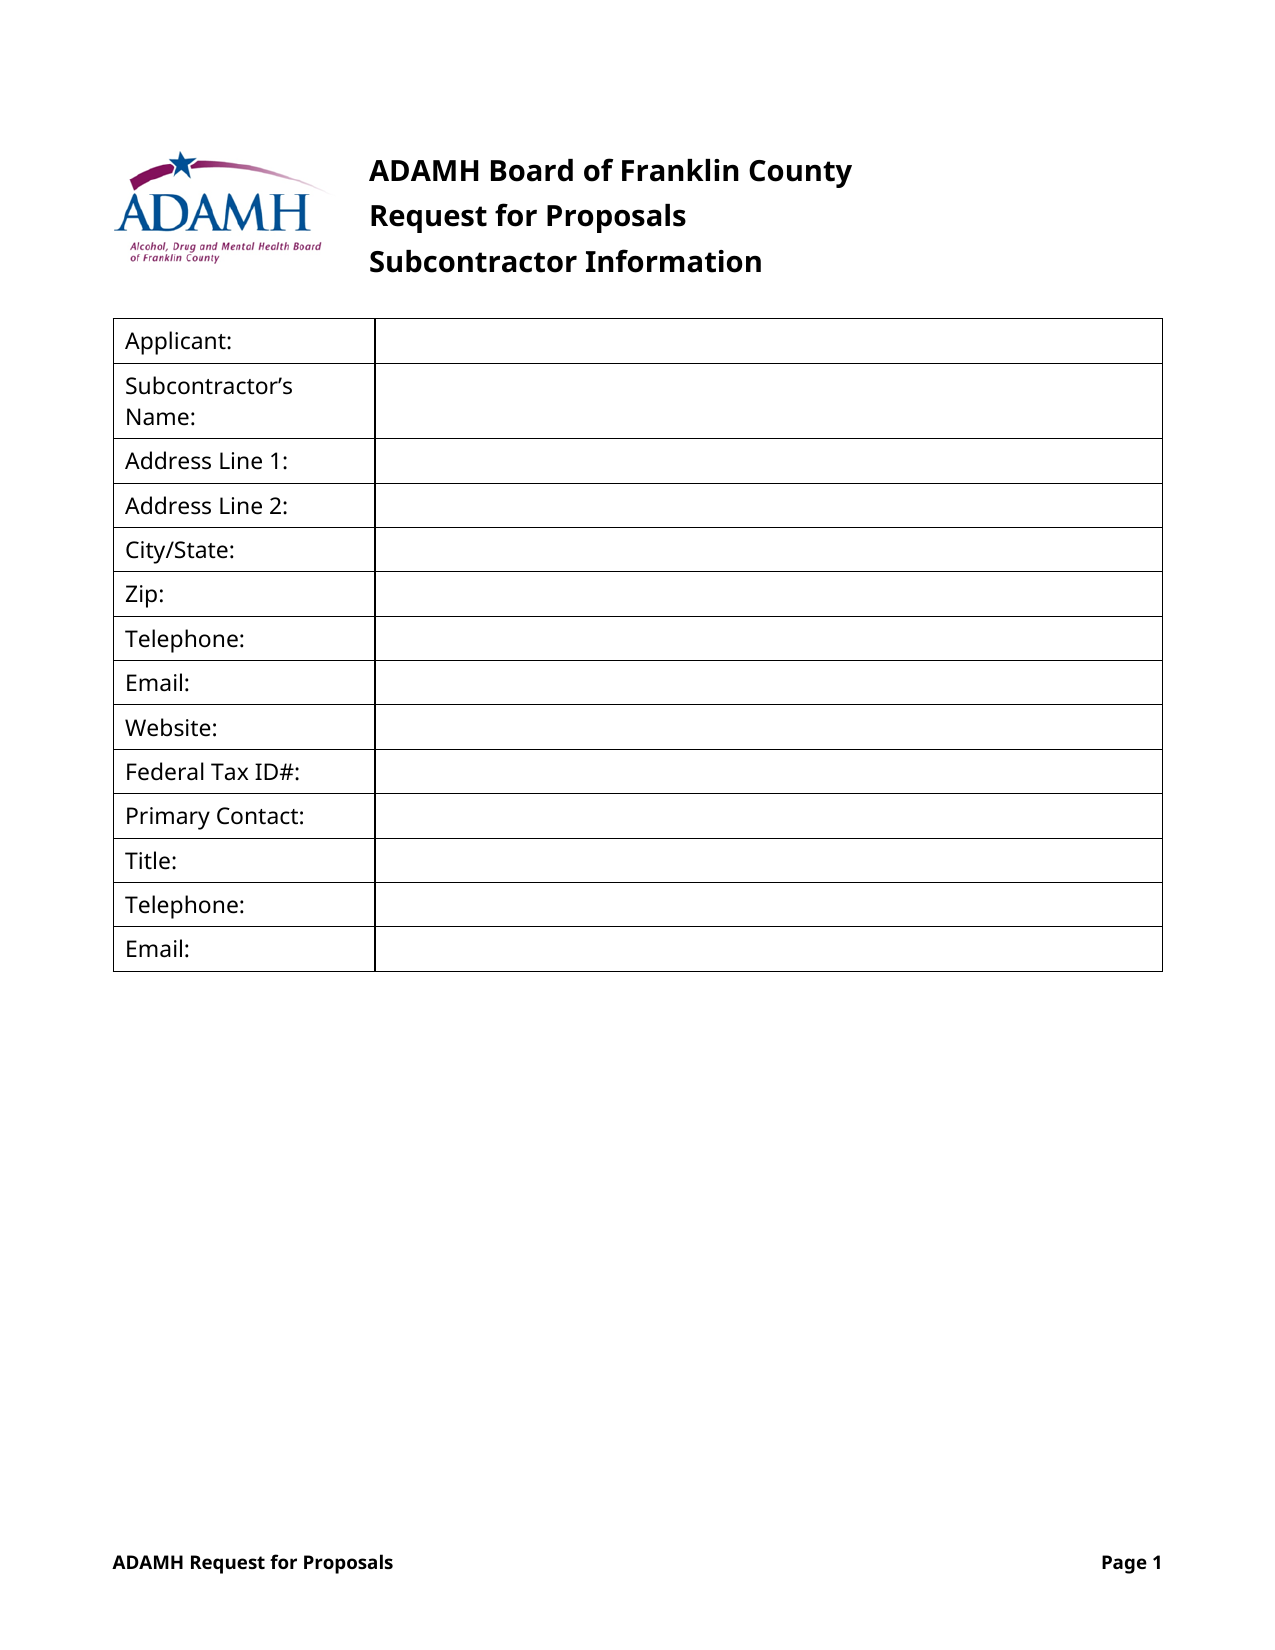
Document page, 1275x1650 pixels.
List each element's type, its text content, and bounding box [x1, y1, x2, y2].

table_cell Website: [114, 705, 374, 749]
table_cell Zip: [114, 572, 374, 616]
table_cell [376, 572, 1162, 616]
table_cell Address Line 2: [114, 484, 374, 527]
text Subcontractor Information [112, 241, 1219, 281]
table_cell [376, 439, 1162, 482]
table_header [376, 319, 1162, 362]
table_cell [376, 617, 1162, 660]
table_header Applicant: [114, 319, 374, 362]
table_cell [376, 750, 1162, 793]
picture [112, 150, 350, 266]
table_cell Primary Contact: [114, 794, 374, 837]
table_cell [376, 364, 1162, 438]
text ADAMH Board of Franklin County [350, 150, 1162, 190]
table_cell [376, 484, 1162, 527]
table_cell [376, 883, 1162, 926]
table_cell Telephone: [114, 617, 374, 660]
table_cell Subcontractor’s Name: [114, 364, 374, 438]
table_cell [376, 794, 1162, 837]
table_cell City/State: [114, 528, 374, 571]
table_cell [376, 661, 1162, 704]
table_cell Address Line 1: [114, 439, 374, 482]
table_cell [376, 705, 1162, 749]
text Request for Proposals [350, 196, 1219, 235]
table_cell Email: [114, 927, 374, 971]
table_cell Email: [114, 661, 374, 704]
table_cell Title: [114, 839, 374, 882]
table_cell [376, 927, 1162, 971]
table_cell Telephone: [114, 883, 374, 926]
table_cell [376, 528, 1162, 571]
table_cell [376, 839, 1162, 882]
table_cell Federal Tax ID#: [114, 750, 374, 793]
